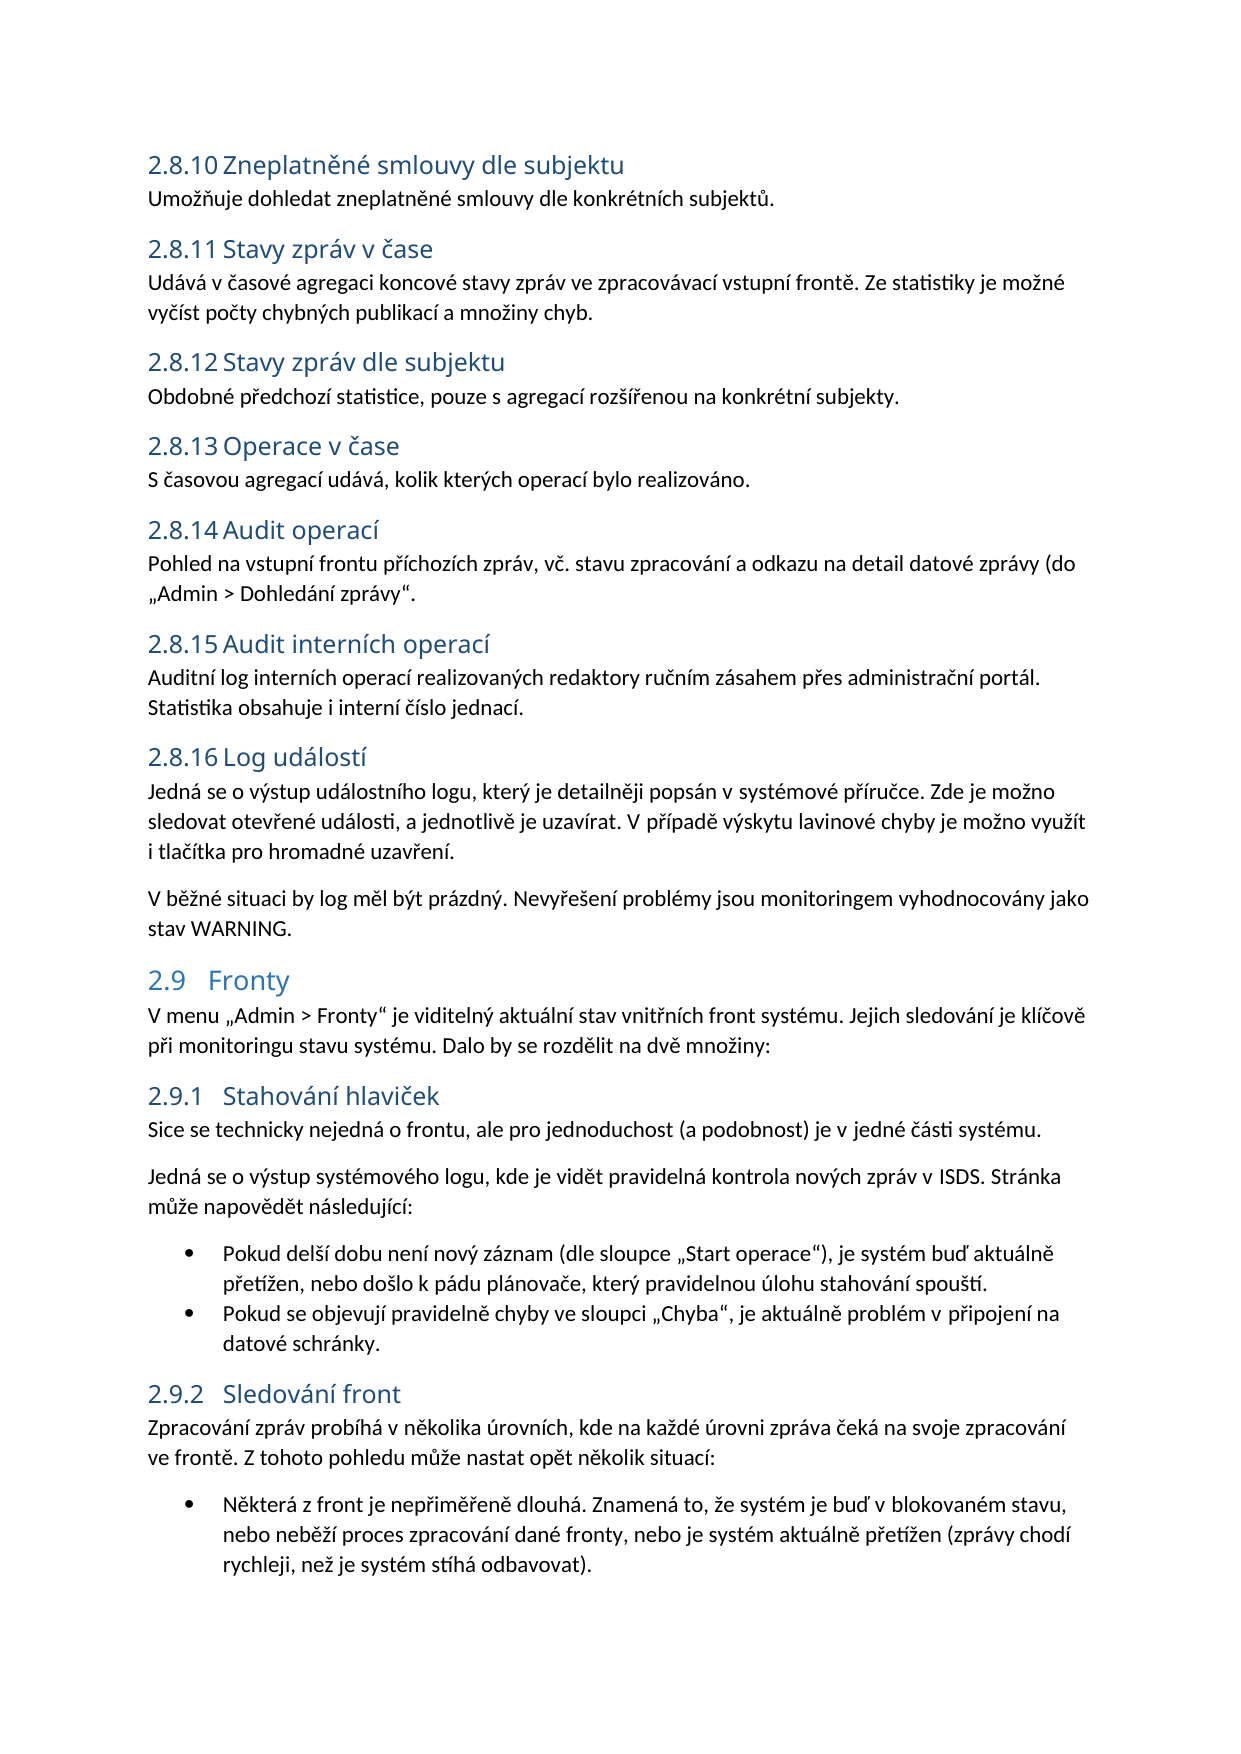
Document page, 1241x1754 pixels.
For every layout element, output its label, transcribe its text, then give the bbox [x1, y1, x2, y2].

subtitle Log událostí [148, 740, 1093, 774]
text V běžné situaci by log měl být prázdný. Nevyřešení problémy jsou monitoringem vyhodnocovány jako stav WARNING. [148, 884, 1093, 942]
text S časovou agregací udává, kolik kterých operací bylo realizováno. [148, 466, 1093, 493]
subtitle Sledování front [148, 1376, 1093, 1410]
list Pokud se objevují pravidelně chyby ve sloupci „Chyba“, je aktuálně problém v připojení na datové schránky. [185, 1299, 1093, 1357]
subtitle Operace v čase [148, 429, 1093, 463]
subtitle Audit interních operací [148, 626, 1093, 660]
text Jedná se o výstup systémového logu, kde je vidět pravidelná kontrola nových zpráv v ISDS. Stránka může napovědět následující: [148, 1162, 1093, 1220]
subtitle Stavy zpráv dle subjektu [148, 345, 1093, 379]
text Udává v časové agregaci koncové stavy zpráv ve zpracovávací vstupní frontě. Ze statistiky je možné vyčíst počty chybných publikací a množiny chyb. [148, 268, 1093, 326]
text Umožňuje dohledat zneplatněné smlouvy dle konkrétních subjektů. [148, 184, 1093, 212]
text Zpracování zpráv probíhá v několika úrovních, kde na každé úrovni zpráva čeká na svoje zpracování ve frontě. Z tohoto pohledu může nastat opět několik situací: [148, 1413, 1093, 1471]
list Některá z front je nepřiměřeně dlouhá. Znamená to, že systém je buď v blokovaném stavu, nebo neběží proces zpracování dané fronty, nebo je systém aktuálně přetížen (zprávy chodí rychleji, než je systém stíhá odbavovat). [185, 1490, 1093, 1579]
text V menu „Admin > Fronty“ je viditelný aktuální stav vnitřních front systému. Jejich sledování je klíčově při monitoringu stavu systému. Dalo by se rozdělit na dvě množiny: [148, 1001, 1093, 1059]
text Sice se technicky nejedná o frontu, ale pro jednoduchost (a podobnost) je v jedné části systému. [148, 1115, 1093, 1143]
list Pokud delší dobu není nový záznam (dle sloupce „Start operace“), je systém buď aktuálně přetížen, nebo došlo k pádu plánovače, který pravidelnou úlohu stahování spouští. [185, 1239, 1093, 1297]
text Jedná se o výstup událostního logu, který je detailněji popsán v systémové příručce. Zde je možno sledovat otevřené události, a jednotlivě je uzavírat. V případě výskytu lavinové chyby je možno využít i tlačítka pro hromadné uzavření. [148, 777, 1093, 865]
subtitle Audit operací [148, 512, 1093, 546]
text Pohled na vstupní frontu příchozích zpráv, vč. stavu zpracování a odkazu na detail datové zprávy (do „Admin > Dohledání zprávy“. [148, 549, 1093, 607]
subtitle Stahování hlaviček [148, 1078, 1093, 1112]
subtitle Fronty [148, 961, 1093, 998]
subtitle Stavy zpráv v čase [148, 231, 1093, 265]
text Obdobné předchozí statistice, pouze s agregací rozšířenou na konkrétní subjekty. [148, 382, 1093, 410]
subtitle Zneplatněné smlouvy dle subjektu [148, 148, 1093, 182]
text Auditní log interních operací realizovaných redaktory ručním zásahem přes administrační portál. Statistika obsahuje i interní číslo jednací. [148, 663, 1093, 721]
